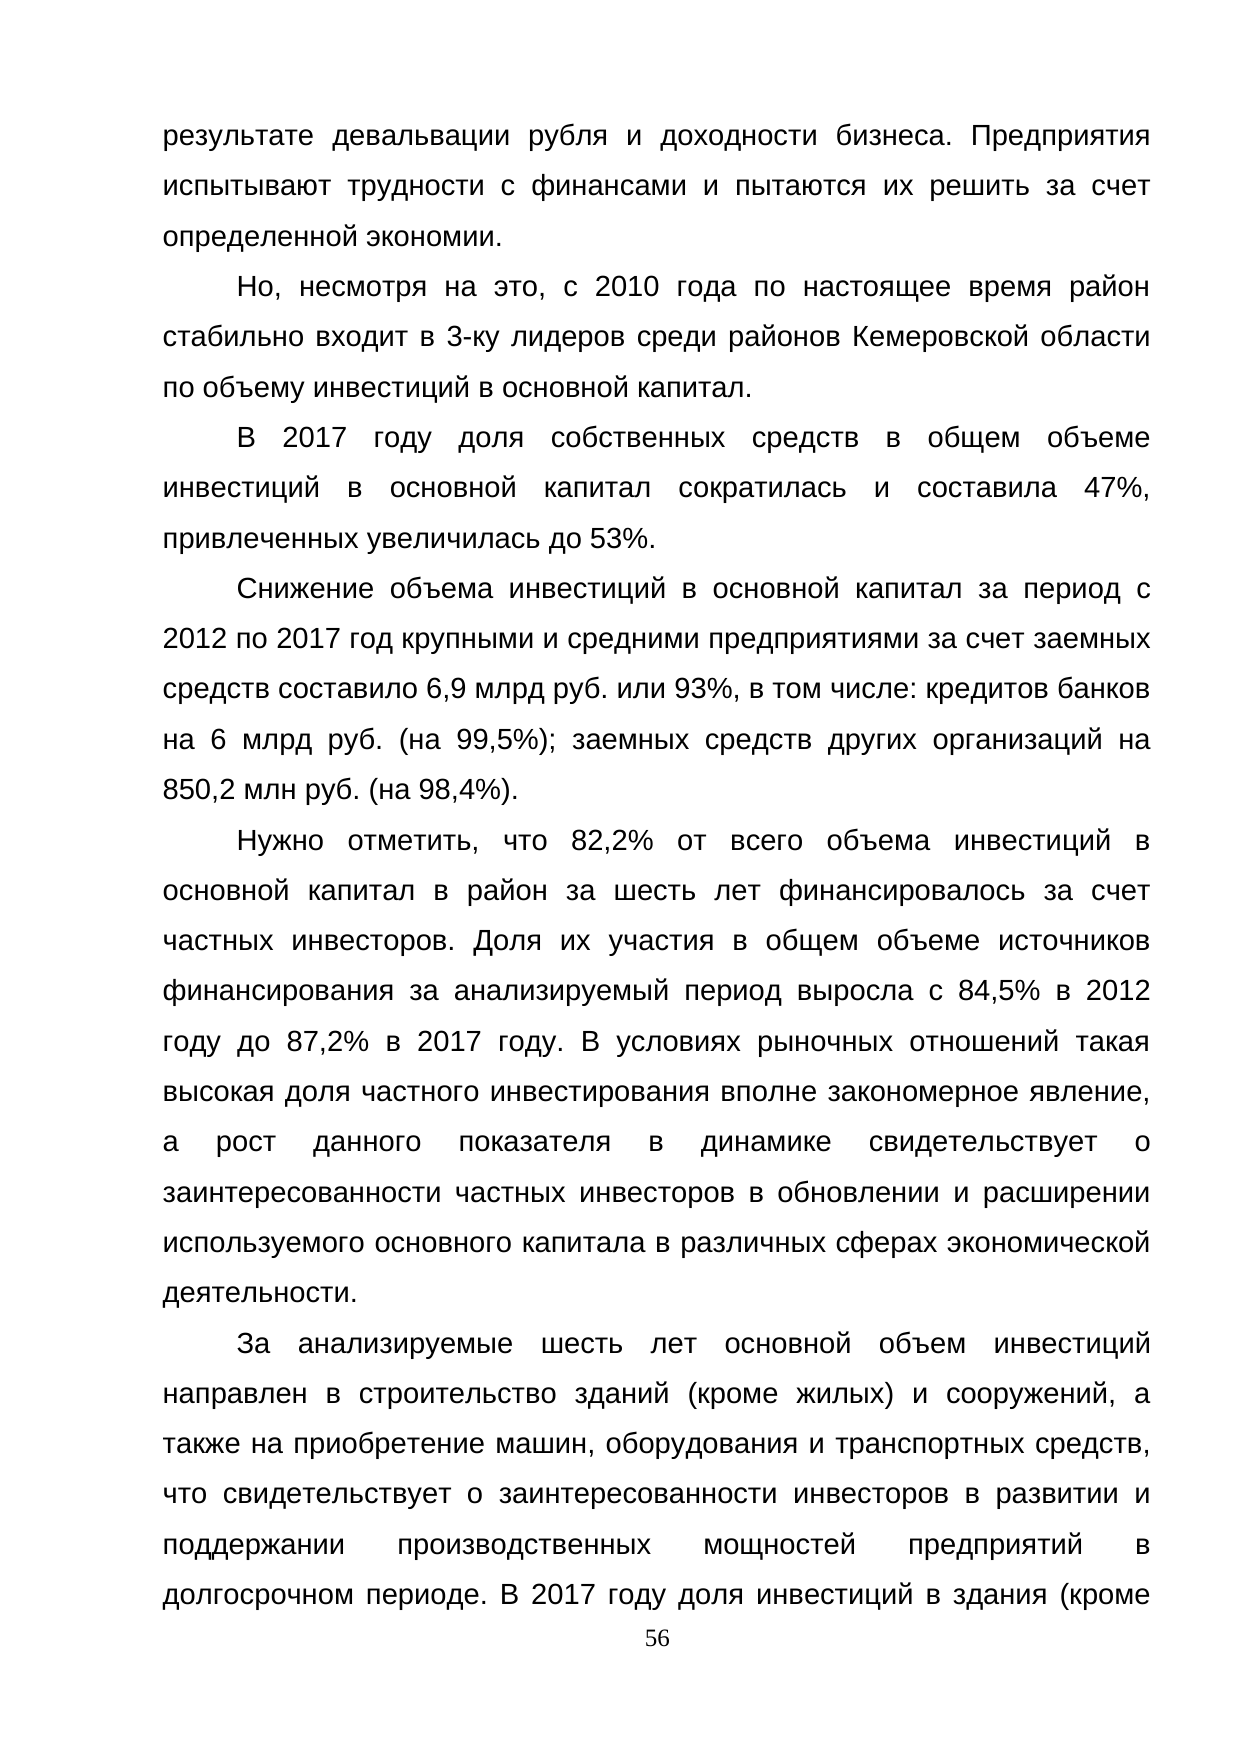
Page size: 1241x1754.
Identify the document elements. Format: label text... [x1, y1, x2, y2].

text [162, 118, 1152, 252]
text Но, несмотря на это, с 2010 года по настоящее время район стабильно входит в 3-ку лидеров среди районов Кемеровской области по объему инвестиций в основной капитал. [162, 269, 1152, 403]
text В 2017 году доля собственных средств в общем объеме инвестиций в основной капитал сократилась и составила 47%, привлеченных увеличилась до 53%. [162, 420, 1152, 554]
text Нужно отметить, что 82,2% от всего объема инвестиций в основной капитал в район за шесть лет финансировалось за счет частных инвесторов. Доля их участия в общем объеме источников финансирования за анализируемый период выросла с 84,5% в 2012 году до 87,2% в 2017 году. В условиях рыночных отношений такая высокая доля частного инвестирования вполне закономерное явление, а рост данного показателя в динамике свидетельствует о заинтересованности частных инвесторов в обновлении и расширении используемого основного капитала в различных сферах экономической деятельности. [162, 822, 1152, 1309]
text Снижение объема инвестиций в основной капитал за период с 2012 по 2017 год крупными и средними предприятиями за счет заемных средств составило 6,9 млрд руб. или 93%, в том числе: кредитов банков на 6 млрд руб. (на 99,5%); заемных средств других организаций на 850,2 млн руб. (на 98,4%). [162, 571, 1152, 806]
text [162, 1326, 1152, 1611]
